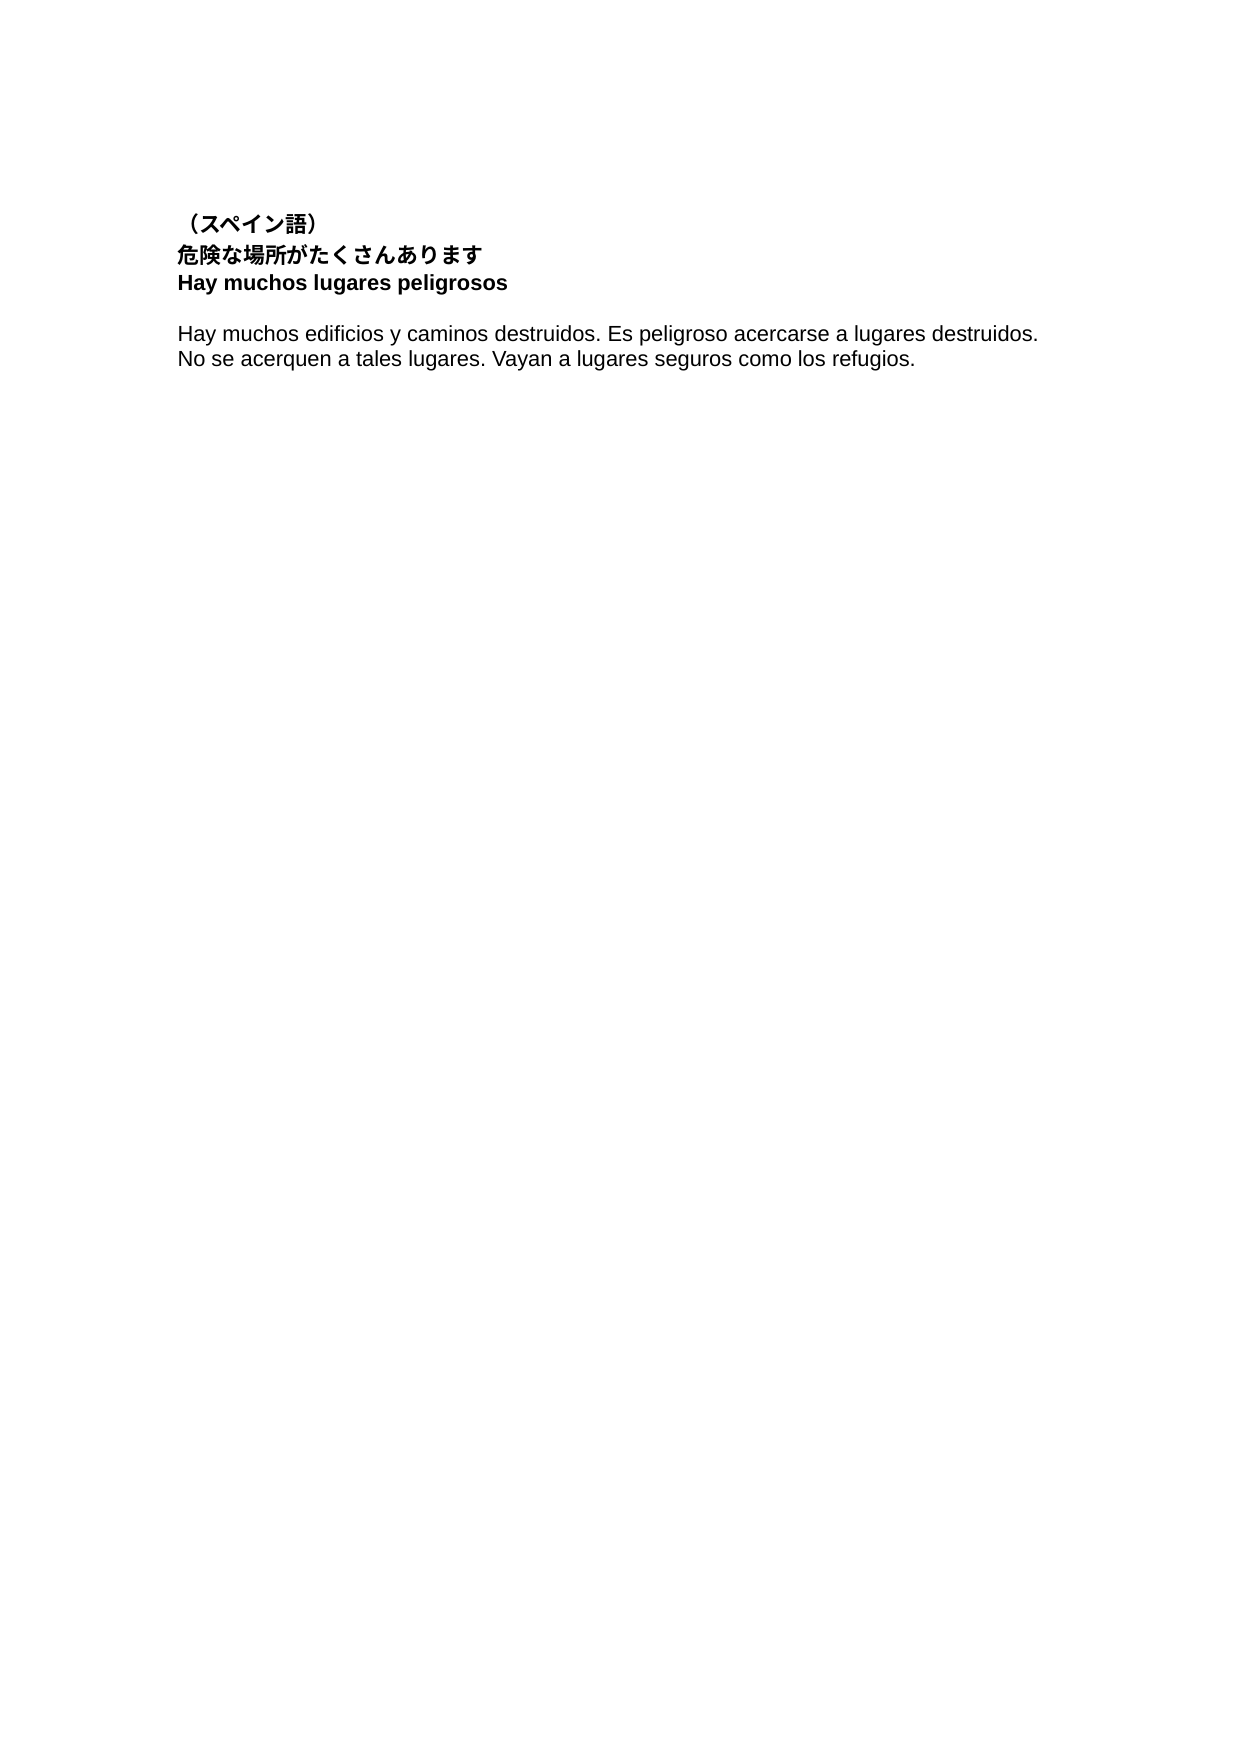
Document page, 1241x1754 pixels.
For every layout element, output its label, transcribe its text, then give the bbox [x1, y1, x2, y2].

text No se acerquen a tales lugares. Vayan a lugares seguros como los refugios. [177, 346, 1063, 371]
text （スペイン語） [177, 207, 1063, 238]
text Hay muchos edificios y caminos destruidos. Es peligroso acercarse a lugares destruidos. [177, 321, 1063, 346]
text 危険な場所がたくさんあります [177, 238, 1063, 270]
text Hay muchos lugares peligrosos [177, 270, 1063, 295]
